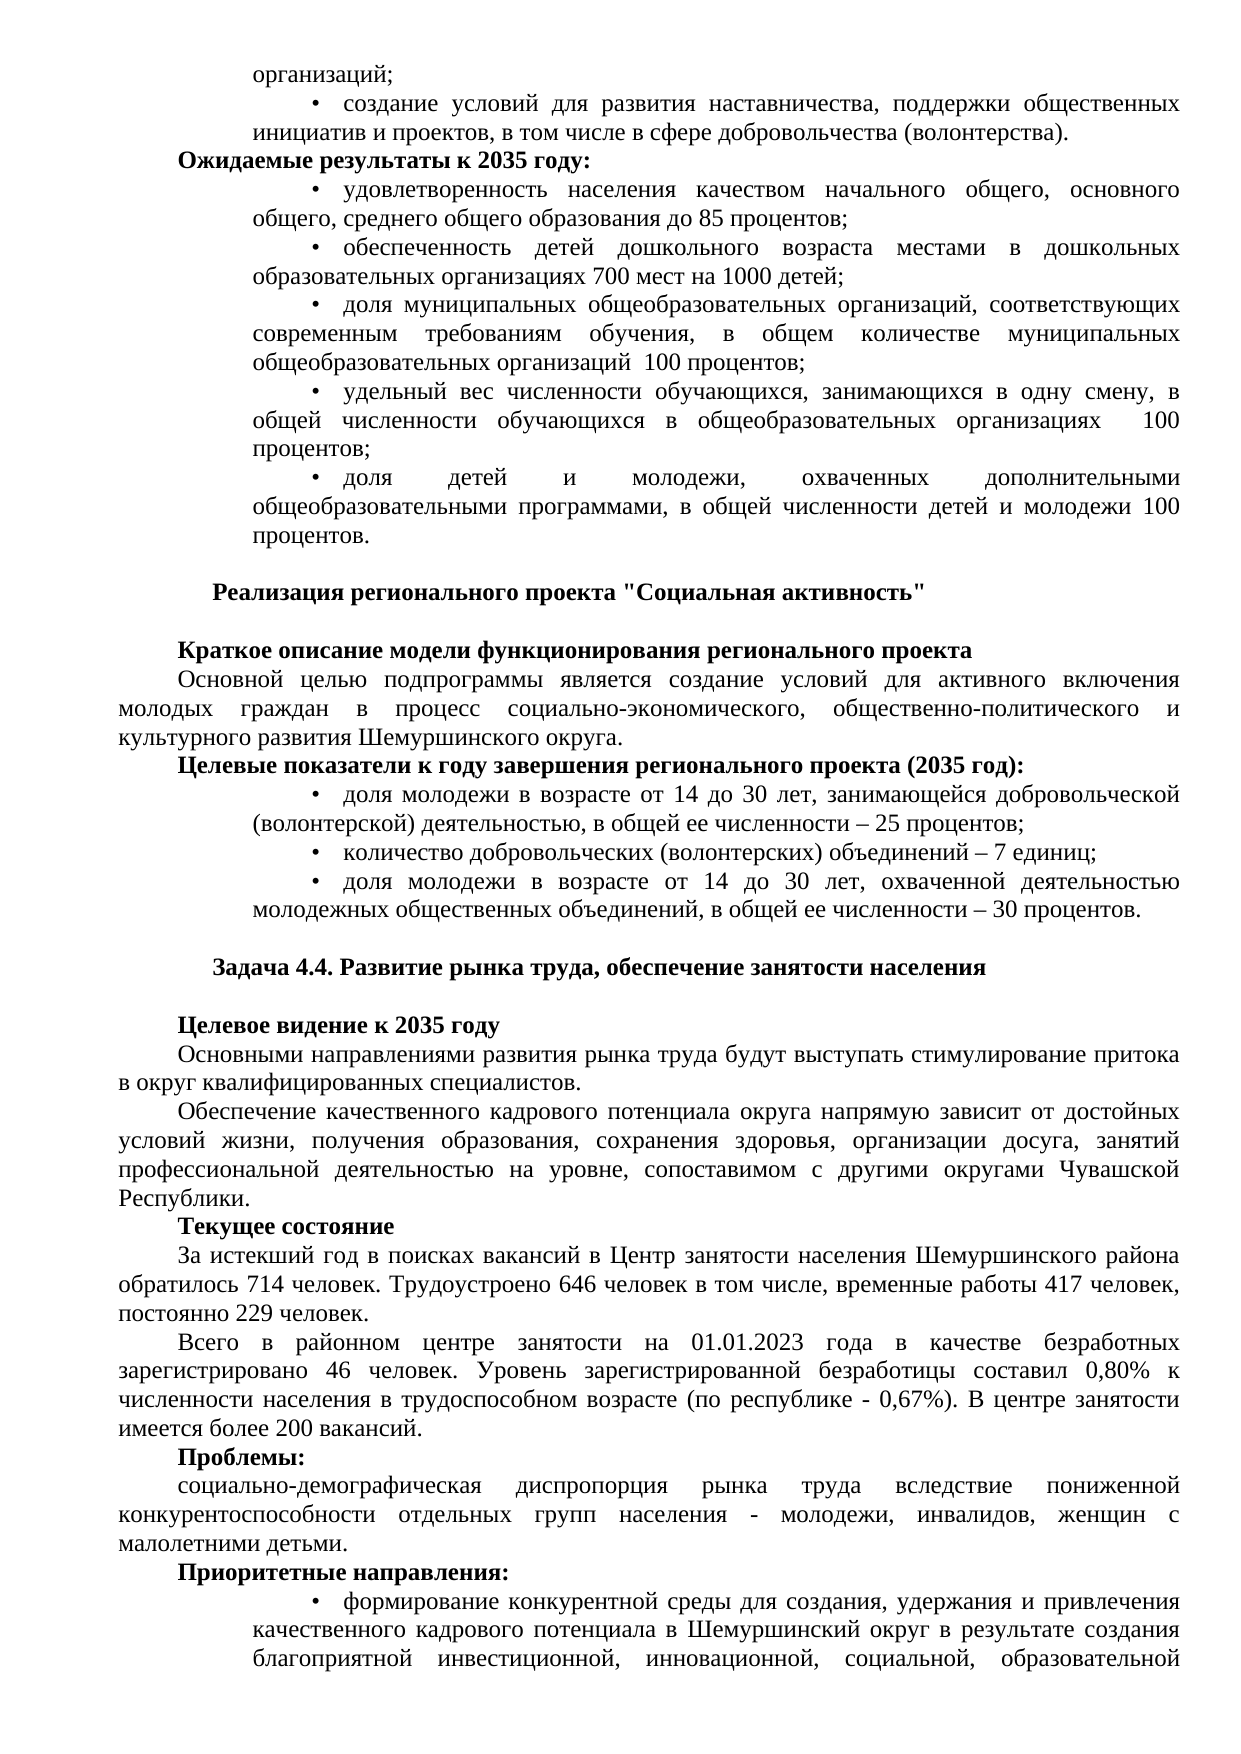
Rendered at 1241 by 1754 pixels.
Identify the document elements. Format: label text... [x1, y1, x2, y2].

text Целевые показатели к году завершения регионального проекта (2035 год): [118, 750, 1181, 779]
text Проблемы: [118, 1442, 1181, 1471]
text социально-демографическая диспропорция рынка труда вследствие пониженной конкурентоспособности отдельных групп населения - молодежи, инвалидов, женщин с малолетними детьми. [118, 1471, 1181, 1557]
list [252, 59, 1181, 88]
list доля молодежи в возрасте от 14 до 30 лет, занимающейся добровольческой (волонтерской) деятельностью, в общей ее численности – 25 процентов; [252, 779, 1181, 837]
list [252, 1586, 1181, 1672]
text Краткое описание модели функционирования регионального проекта [118, 635, 1181, 664]
text Приоритетные направления: [118, 1557, 1181, 1586]
text Всего в районном центре занятости на 01.01.2023 года в качестве безработных зарегистрировано 46 человек. Уровень зарегистрированной безработицы составил 0,80% к численности населения в трудоспособном возрасте (по республике - 0,67%). В центре занятости имеется более 200 вакансий. [118, 1327, 1181, 1442]
text Задача 4.4. Развитие рынка труда, обеспечение занятости населения [174, 952, 1181, 981]
list обеспеченность детей дошкольного возраста местами в дошкольных образовательных организациях 700 мест на 1000 детей; [252, 232, 1181, 289]
list удельный вес численности обучающихся, занимающихся в одну смену, в общей численности обучающихся в общеобразовательных организациях 100 процентов; [252, 376, 1181, 462]
text Основными направлениями развития рынка труда будут выступать стимулирование притока в округ квалифицированных специалистов. [118, 1039, 1181, 1096]
text Реализация регионального проекта "Социальная активность" [174, 577, 1181, 606]
text Целевое видение к 2035 году [118, 1010, 1181, 1039]
list доля детей и молодежи, охваченных дополнительными общеобразовательными программами, в общей численности детей и молодежи 100 процентов. [252, 462, 1181, 548]
text За истекший год в поисках вакансий в Центр занятости населения Шемуршинского района обратилось 714 человек. Трудоустроено 646 человек в том числе, временные работы 417 человек, постоянно 229 человек. [118, 1240, 1181, 1327]
text Ожидаемые результаты к 2035 году: [118, 146, 1181, 174]
text Основной целью подпрограммы является создание условий для активного включения молодых граждан в процесс социально-экономического, общественно-политического и культурного развития Шемуршинского округа. [118, 664, 1181, 750]
list удовлетворенность населения качеством начального общего, основного общего, среднего общего образования до 85 процентов; [252, 174, 1181, 232]
list доля муниципальных общеобразовательных организаций, соответствующих современным требованиям обучения, в общем количестве муниципальных общеобразовательных организаций 100 процентов; [252, 289, 1181, 376]
text Обеспечение качественного кадрового потенциала округа напрямую зависит от достойных условий жизни, получения образования, сохранения здоровья, организации досуга, занятий профессиональной деятельностью на уровне, сопоставимом с другими округами Чувашской Республики. [118, 1096, 1181, 1211]
list доля молодежи в возрасте от 14 до 30 лет, охваченной деятельностью молодежных общественных объединений, в общей ее численности – 30 процентов. [252, 866, 1181, 923]
text Текущее состояние [118, 1211, 1181, 1240]
list количество добровольческих (волонтерских) объединений – 7 единиц; [252, 837, 1181, 866]
list создание условий для развития наставничества, поддержки общественных инициатив и проектов, в том числе в сфере добровольчества (волонтерства). [252, 88, 1181, 145]
